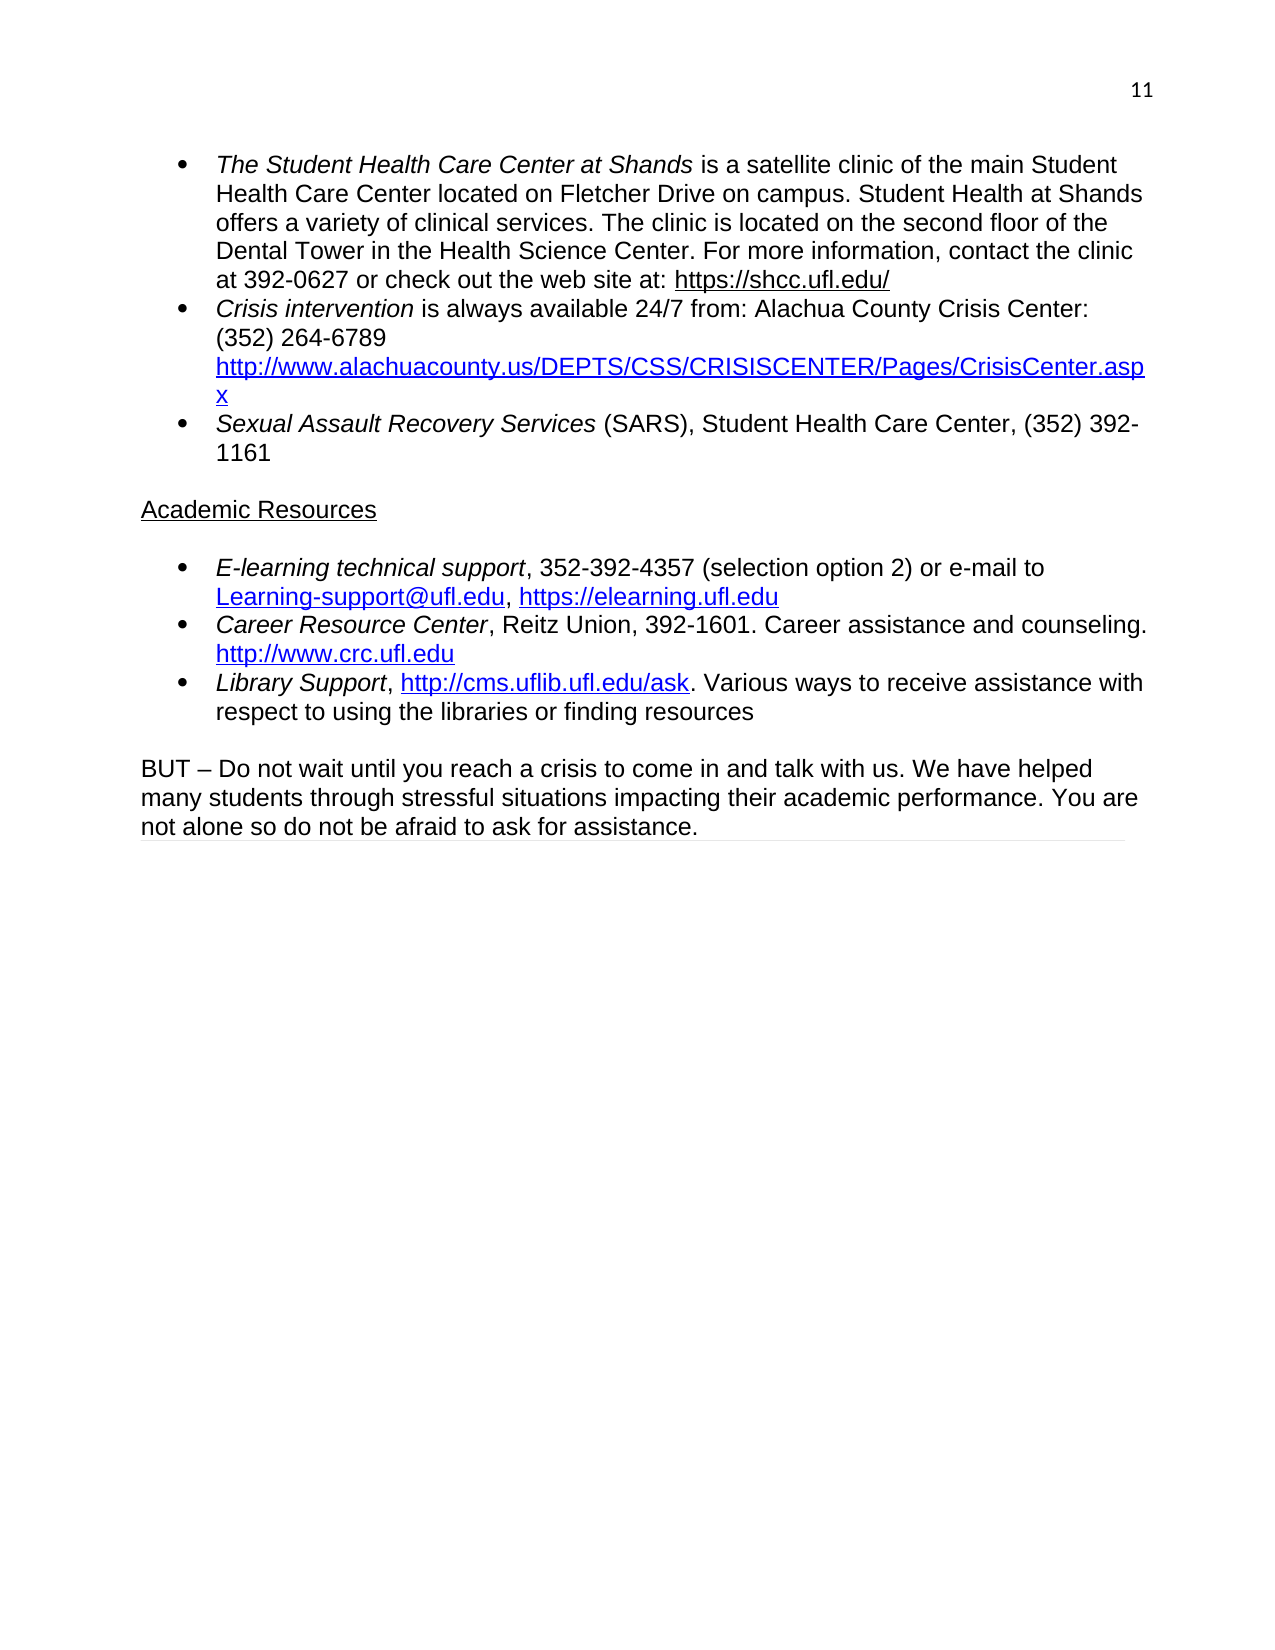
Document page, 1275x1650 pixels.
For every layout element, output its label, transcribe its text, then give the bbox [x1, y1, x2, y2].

list Career Resource Center, Reitz Union, 392-1601. Career assistance and counseling. http://www.crc.ufl.edu [178, 610, 1153, 668]
text Academic Resources [141, 495, 1153, 524]
list Library Support, http://cms.uflib.ufl.edu/ask. Various ways to receive assistance with respect to using the libraries or finding resources [178, 668, 1153, 726]
list Sexual Assault Recovery Services (SARS), Student Health Care Center, (352) 392-1161 [178, 409, 1153, 467]
list Crisis intervention is always available 24/7 from: Alachua County Crisis Center: (352) 264-6789 http://www.alachuacounty.us/DEPTS/CSS/CRISISCENTER/Pages/CrisisCenter.aspx [178, 294, 1153, 409]
list E-learning technical support, 352-392-4357 (selection option 2) or e-mail to Learning-support@ufl.edu, https://elearning.ufl.edu [178, 553, 1153, 610]
list The Student Health Care Center at Shands is a satellite clinic of the main Student Health Care Center located on Fletcher Drive on campus. Student Health at Shands offers a variety of clinical services. The clinic is located on the second floor of the Dental Tower in the Health Science Center. For more information, contact the clinic at 392-0627 or check out the web site at: https://shcc.ufl.edu/ [178, 150, 1153, 294]
text BUT – Do not wait until you reach a crisis to come in and talk with us. We have helped many students through stressful situations impacting their academic performance. You are not alone so do not be afraid to ask for assistance. [141, 754, 1153, 841]
